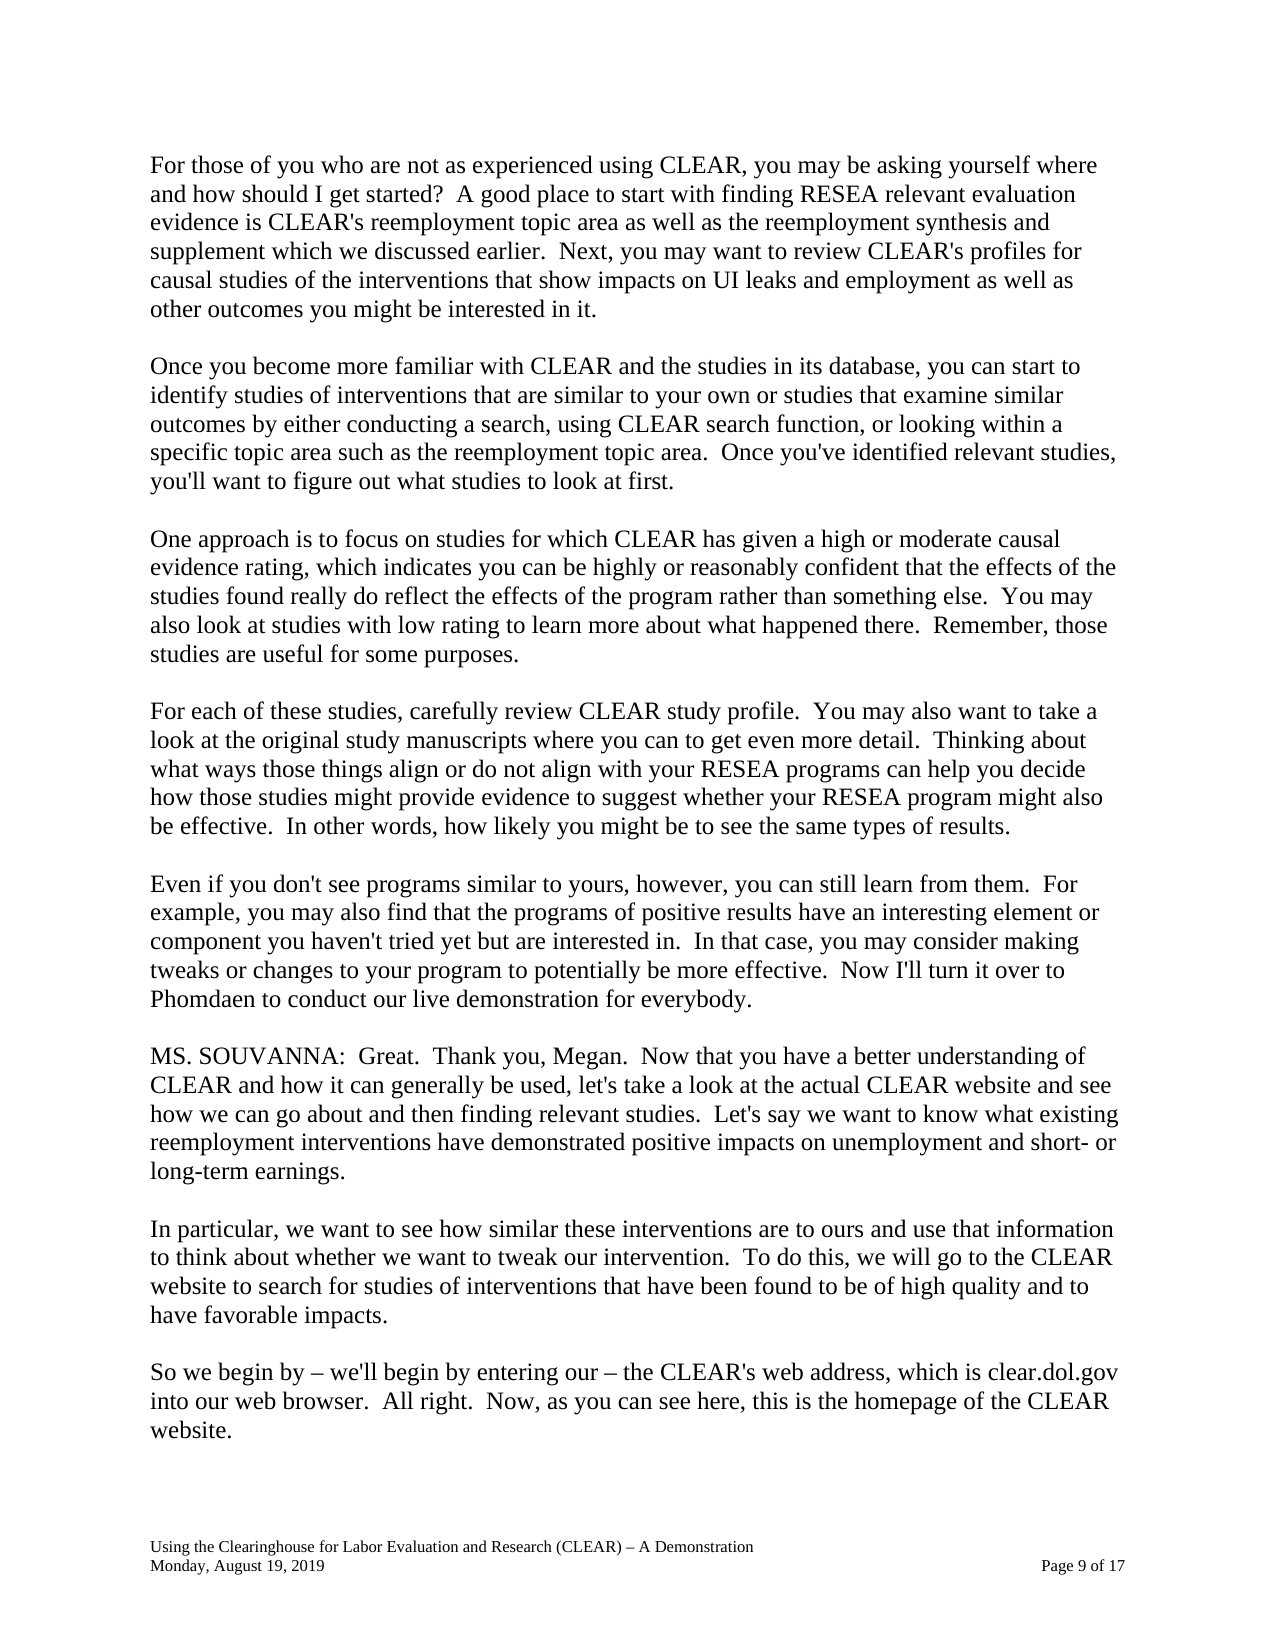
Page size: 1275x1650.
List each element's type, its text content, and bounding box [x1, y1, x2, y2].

text So we begin by – we'll begin by entering our – the CLEAR's web address, which is clear.dol.gov into our web browser. All right. Now, as you can see here, this is the homepage of the CLEAR website. [150, 1357, 1125, 1444]
text Even if you don't see programs similar to yours, however, you can still learn from them. For example, you may also find that the programs of positive results have an interesting element or component you haven't tried yet but are interested in. In that case, you may consider making tweaks or changes to your program to potentially be more effective. Now I'll turn it over to Phomdaen to conduct our live demonstration for everybody. [150, 869, 1125, 1012]
text For each of these studies, carefully review CLEAR study profile. You may also want to take a look at the original study manuscripts where you can to get even more detail. Thinking about what ways those things align or do not align with your RESEA programs can help you decide how those studies might provide evidence to suggest whether your RESEA program might also be effective. In other words, how likely you might be to see the same types of results. [150, 696, 1125, 840]
text MS. SOUVANNA: Great. Thank you, Megan. Now that you have a better understanding of CLEAR and how it can generally be used, let's take a look at the actual CLEAR website and see how we can go about and then finding relevant studies. Let's say we want to know what existing reemployment interventions have demonstrated positive impacts on unemployment and short- or long-term earnings. [150, 1041, 1125, 1185]
text In particular, we want to see how similar these interventions are to ours and use that information to think about whether we want to tweak our intervention. To do this, we will go to the CLEAR website to search for studies of interventions that have been found to be of high quality and to have favorable impacts. [150, 1214, 1125, 1329]
text For those of you who are not as experienced using CLEAR, you may be asking yourself where and how should I get started? A good place to start with finding RESEA relevant evaluation evidence is CLEAR's reemployment topic area as well as the reemployment synthesis and supplement which we discussed earlier. Next, you may want to review CLEAR's profiles for causal studies of the interventions that show impacts on UI leaks and employment as well as other outcomes you might be interested in it. [150, 150, 1125, 322]
text Once you become more familiar with CLEAR and the studies in its database, you can start to identify studies of interventions that are similar to your own or studies that examine similar outcomes by either conducting a search, using CLEAR search function, or looking within a specific topic area such as the reemployment topic area. Once you've identified relevant studies, you'll want to figure out what studies to look at first. [150, 351, 1125, 495]
text One approach is to focus on studies for which CLEAR has given a high or moderate causal evidence rating, which indicates you can be highly or reasonably confident that the effects of the studies found really do reflect the effects of the program rather than something else. You may also look at studies with low rating to learn more about what happened there. Remember, those studies are useful for some purposes. [150, 524, 1125, 667]
